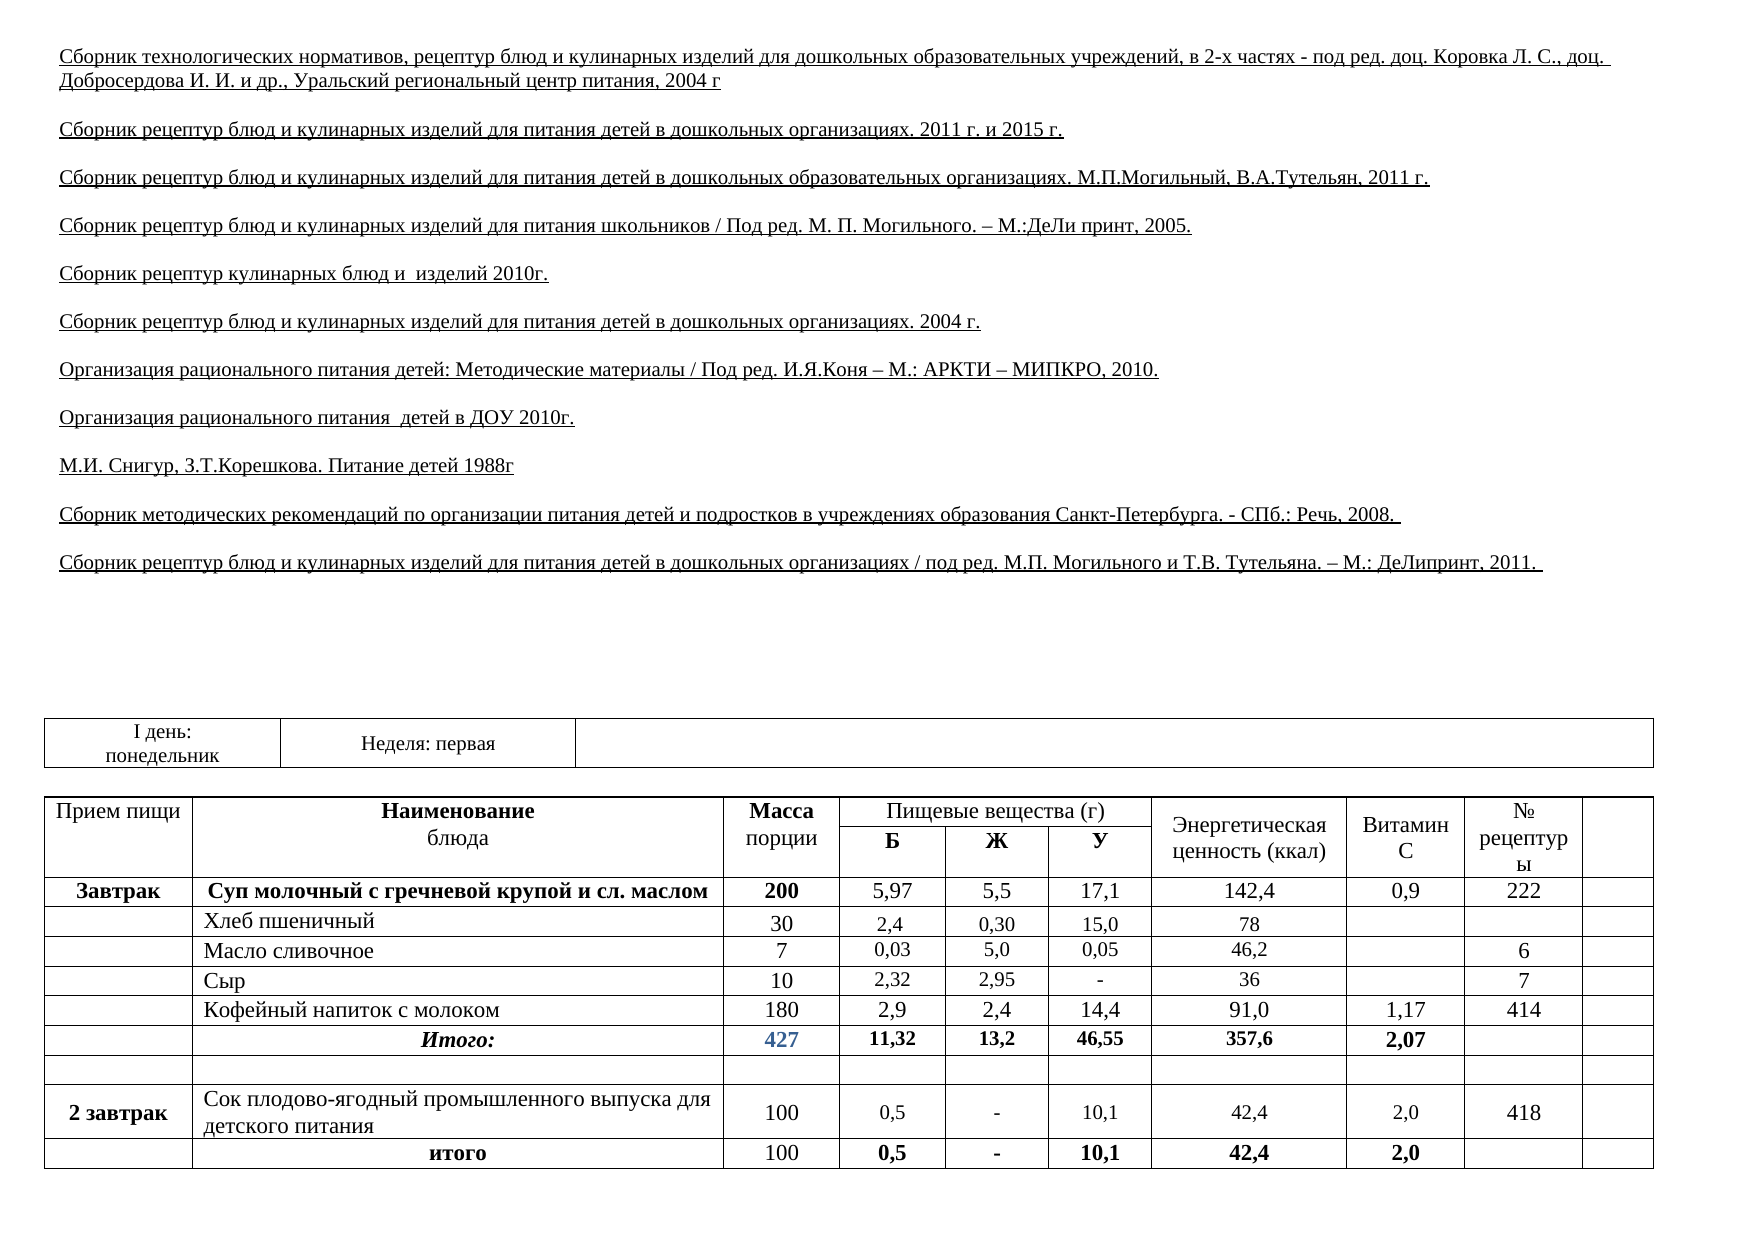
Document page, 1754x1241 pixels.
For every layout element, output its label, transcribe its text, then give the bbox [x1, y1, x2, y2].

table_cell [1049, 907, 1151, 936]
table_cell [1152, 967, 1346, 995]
text Сборник рецептур блюд и кулинарных изделий для питания детей в дошкольных организациях / под ред. М.П. Могильного и Т.В. Тутельяна. – М.: ДеЛипринт, 2011. [59, 550, 1713, 574]
text М.И. Снигур, З.Т.Корешкова. Питание детей 1988г [59, 453, 1713, 477]
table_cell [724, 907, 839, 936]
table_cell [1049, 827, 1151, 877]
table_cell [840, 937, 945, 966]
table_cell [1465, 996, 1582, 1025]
text Организация рационального питания детей в ДОУ 2010г. [59, 405, 1713, 429]
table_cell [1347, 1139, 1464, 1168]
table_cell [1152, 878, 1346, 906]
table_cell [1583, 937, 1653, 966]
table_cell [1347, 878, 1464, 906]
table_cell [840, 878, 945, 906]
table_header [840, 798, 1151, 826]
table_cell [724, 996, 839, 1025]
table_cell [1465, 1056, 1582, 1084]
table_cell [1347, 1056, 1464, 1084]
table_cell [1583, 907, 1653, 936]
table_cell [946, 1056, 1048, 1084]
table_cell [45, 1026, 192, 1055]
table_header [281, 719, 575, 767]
text Сборник рецептур блюд и кулинарных изделий для питания детей в дошкольных образовательных организациях. М.П.Могильный, В.А.Тутельян, 2011 г. [59, 165, 1713, 189]
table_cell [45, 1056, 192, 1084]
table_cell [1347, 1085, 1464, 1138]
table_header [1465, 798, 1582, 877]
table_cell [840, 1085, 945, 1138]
text Сборник рецептур блюд и кулинарных изделий для питания детей в дошкольных организациях. 2004 г. [59, 309, 1713, 333]
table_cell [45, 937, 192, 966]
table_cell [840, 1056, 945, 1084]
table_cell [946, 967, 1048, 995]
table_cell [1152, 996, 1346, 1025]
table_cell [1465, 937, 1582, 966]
text Сборник рецептур блюд и кулинарных изделий для питания детей в дошкольных организациях. 2011 г. и 2015 г. [59, 117, 1713, 141]
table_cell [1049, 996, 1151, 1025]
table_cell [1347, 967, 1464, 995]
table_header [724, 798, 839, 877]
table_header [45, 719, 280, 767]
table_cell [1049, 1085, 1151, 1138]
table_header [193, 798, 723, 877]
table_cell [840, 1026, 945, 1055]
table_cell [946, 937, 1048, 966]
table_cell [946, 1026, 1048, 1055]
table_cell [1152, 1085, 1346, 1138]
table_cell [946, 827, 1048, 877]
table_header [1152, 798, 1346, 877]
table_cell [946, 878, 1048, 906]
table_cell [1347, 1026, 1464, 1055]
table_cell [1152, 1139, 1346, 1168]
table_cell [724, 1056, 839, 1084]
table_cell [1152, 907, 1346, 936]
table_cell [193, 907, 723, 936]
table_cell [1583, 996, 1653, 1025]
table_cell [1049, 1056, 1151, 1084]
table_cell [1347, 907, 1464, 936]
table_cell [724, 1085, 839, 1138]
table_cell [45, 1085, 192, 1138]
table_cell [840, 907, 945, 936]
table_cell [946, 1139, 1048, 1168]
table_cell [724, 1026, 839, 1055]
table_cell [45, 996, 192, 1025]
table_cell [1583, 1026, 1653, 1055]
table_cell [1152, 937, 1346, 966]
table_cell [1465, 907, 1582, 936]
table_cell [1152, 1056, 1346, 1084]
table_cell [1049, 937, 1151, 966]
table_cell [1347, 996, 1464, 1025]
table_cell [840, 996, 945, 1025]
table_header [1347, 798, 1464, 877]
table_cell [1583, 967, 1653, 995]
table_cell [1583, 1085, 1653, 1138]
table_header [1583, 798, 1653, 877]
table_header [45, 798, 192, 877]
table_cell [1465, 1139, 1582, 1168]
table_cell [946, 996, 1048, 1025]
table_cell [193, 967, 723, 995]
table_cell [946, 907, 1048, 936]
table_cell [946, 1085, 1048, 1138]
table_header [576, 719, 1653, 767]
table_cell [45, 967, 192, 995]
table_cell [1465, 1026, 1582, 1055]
text Сборник технологических нормативов, рецептур блюд и кулинарных изделий для дошкольных образовательных учреждений, в 2-х частях - под ред. доц. Коровка Л. С., доц. Добросердова И. И. и др., Уральский региональный центр питания, 2004 г [59, 44, 1713, 92]
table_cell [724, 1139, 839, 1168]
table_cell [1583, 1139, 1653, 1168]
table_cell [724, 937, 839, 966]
text Сборник рецептур кулинарных блюд и изделий 2010г. [59, 261, 1713, 285]
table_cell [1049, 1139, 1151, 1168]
text Организация рационального питания детей: Методические материалы / Под ред. И.Я.Коня – М.: АРКТИ – МИПКРО, 2010. [59, 357, 1713, 381]
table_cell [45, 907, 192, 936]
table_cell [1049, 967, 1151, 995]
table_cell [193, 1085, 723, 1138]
text Сборник методических рекомендаций по организации питания детей и подростков в учреждениях образования Санкт-Петербурга. - СПб.: Речь, 2008. [59, 502, 1713, 526]
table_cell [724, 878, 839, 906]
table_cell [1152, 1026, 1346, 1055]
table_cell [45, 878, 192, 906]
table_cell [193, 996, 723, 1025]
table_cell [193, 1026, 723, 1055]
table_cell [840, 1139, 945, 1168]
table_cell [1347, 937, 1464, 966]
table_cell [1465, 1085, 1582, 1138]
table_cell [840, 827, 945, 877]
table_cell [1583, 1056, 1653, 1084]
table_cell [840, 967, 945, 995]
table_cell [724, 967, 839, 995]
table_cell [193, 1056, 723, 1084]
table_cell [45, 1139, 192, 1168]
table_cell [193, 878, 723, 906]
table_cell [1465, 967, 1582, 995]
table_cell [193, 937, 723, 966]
text Сборник рецептур блюд и кулинарных изделий для питания школьников / Под ред. М. П. Могильного. – М.:ДеЛи принт, 2005. [59, 213, 1713, 237]
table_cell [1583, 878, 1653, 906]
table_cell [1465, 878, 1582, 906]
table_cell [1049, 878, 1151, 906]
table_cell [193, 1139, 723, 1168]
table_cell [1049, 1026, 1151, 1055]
